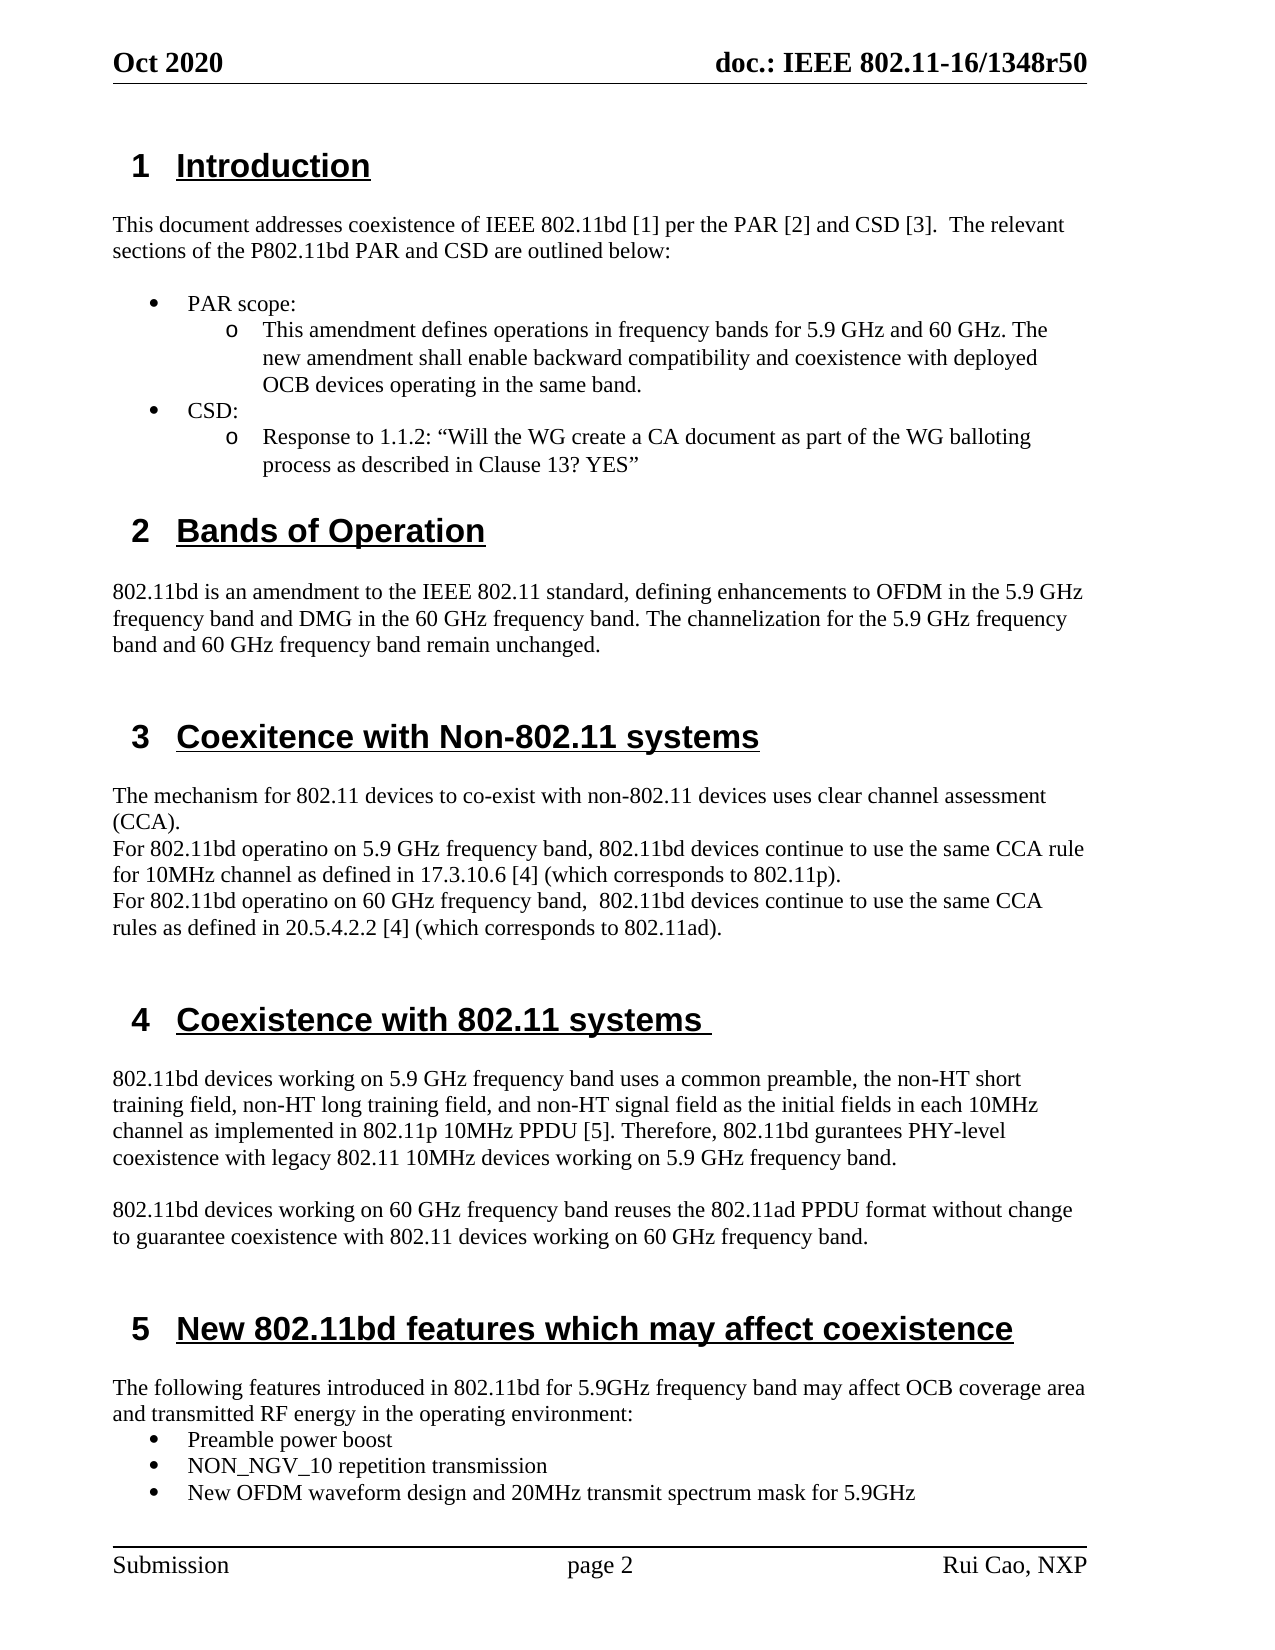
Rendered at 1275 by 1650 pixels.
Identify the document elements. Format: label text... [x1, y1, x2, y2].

list Response to 1.1.2: “Will the WG create a CA document as part of the WG balloting process as described in Clause 13? YES” [225, 423, 1087, 478]
list Preamble power boost [150, 1426, 1087, 1453]
subtitle Coexitence with Non-802.11 systems [131, 717, 1087, 756]
text For 802.11bd operatino on 5.9 GHz frequency band, 802.11bd devices continue to use the same CCA rule for 10MHz channel as defined in 17.3.10.6 [4] (which corresponds to 802.11p). [112, 835, 1087, 887]
text The mechanism for 802.11 devices to co-exist with non-802.11 devices uses clear channel assessment (CCA). [112, 782, 1087, 835]
subtitle New 802.11bd features which may affect coexistence [131, 1309, 1087, 1347]
text 802.11bd is an amendment to the IEEE 802.11 standard, defining enhancements to OFDM in the 5.9 GHz frequency band and DMG in the 60 GHz frequency band. The channelization for the 5.9 GHz frequency band and 60 GHz frequency band remain unchanged. [112, 578, 1087, 657]
subtitle Introduction [131, 146, 1087, 184]
list PAR scope: [150, 290, 1087, 316]
text 802.11bd devices working on 5.9 GHz frequency band uses a common preamble, the non-HT short training field, non-HT long training field, and non-HT signal field as the initial fields in each 10MHz channel as implemented in 802.11p 10MHz PPDU [5]. Therefore, 802.11bd gurantees PHY-level coexistence with legacy 802.11 10MHz devices working on 5.9 GHz frequency band. [112, 1064, 1087, 1170]
list This amendment defines operations in frequency bands for 5.9 GHz and 60 GHz. The new amendment shall enable backward compatibility and coexistence with deployed OCB devices operating in the same band. [225, 316, 1087, 397]
list NON_NGV_10 repetition transmission [150, 1453, 1087, 1479]
text This document addresses coexistence of IEEE 802.11bd [1] per the PAR [2] and CSD [3]. The relevant sections of the P802.11bd PAR and CSD are outlined below: [112, 211, 1087, 290]
text For 802.11bd operatino on 60 GHz frequency band, 802.11bd devices continue to use the same CCA rules as defined in 20.5.4.2.2 [4] (which corresponds to 802.11ad). [112, 887, 1087, 940]
text The following features introduced in 802.11bd for 5.9GHz frequency band may affect OCB coverage area and transmitted RF energy in the operating environment: [112, 1373, 1087, 1426]
subtitle Coexistence with 802.11 systems [131, 1000, 1087, 1038]
text 802.11bd devices working on 60 GHz frequency band reuses the 802.11ad PPDU format without change to guarantee coexistence with 802.11 devices working on 60 GHz frequency band. [112, 1196, 1087, 1249]
list CSD: [150, 397, 1087, 423]
list New OFDM waveform design and 20MHz transmit spectrum mask for 5.9GHz [150, 1479, 1087, 1505]
subtitle Bands of Operation [131, 511, 1087, 550]
